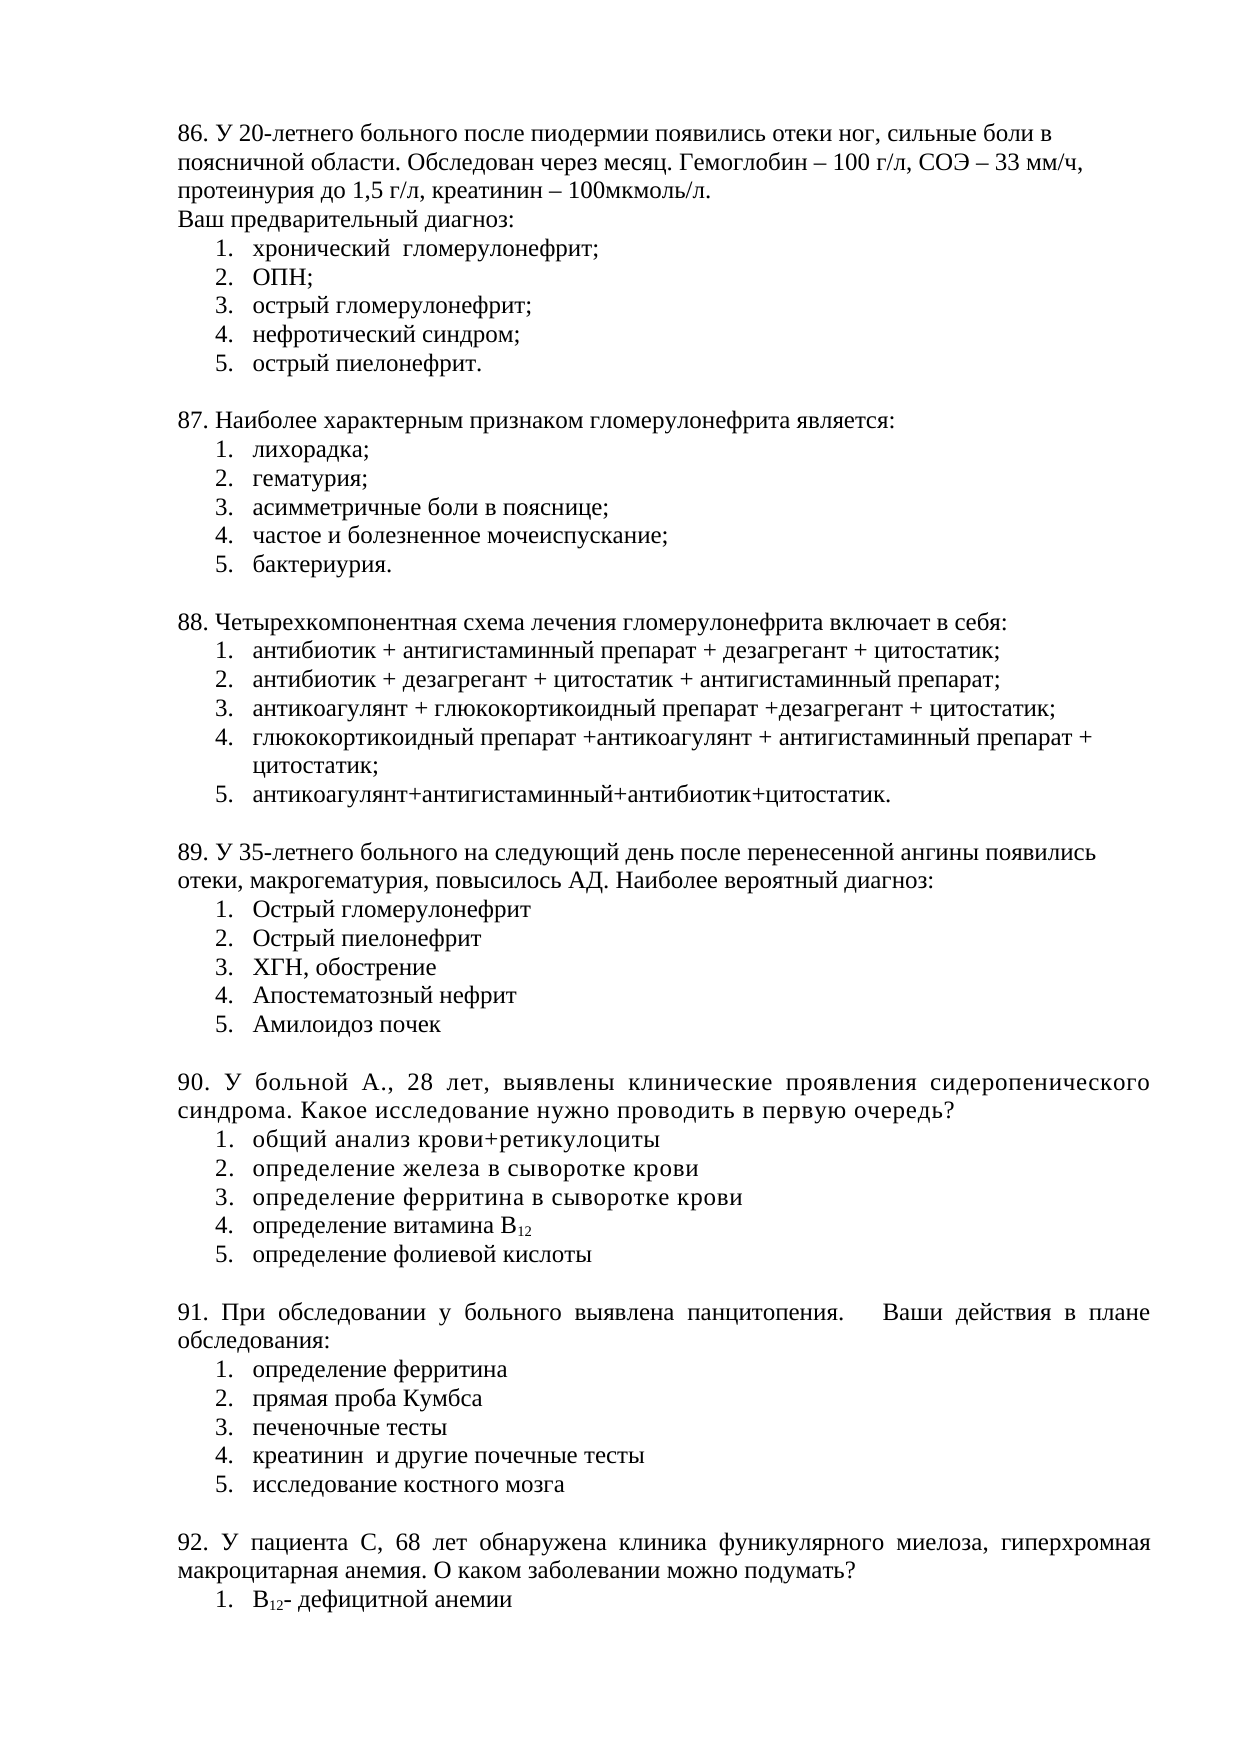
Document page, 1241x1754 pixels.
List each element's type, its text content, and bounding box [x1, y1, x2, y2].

list креатинин и другие почечные тесты [215, 1441, 1152, 1469]
text 90. У больной А., 28 лет, выявлены клинические проявления сидеропенического синдрома. Какое исследование нужно проводить в первую очередь? [177, 1067, 1152, 1124]
list В12- дефицитной анемии [215, 1584, 1152, 1613]
list печеночные тесты [215, 1412, 1152, 1441]
list частое и болезненное мочеиспускание; [215, 521, 1152, 549]
text 87. Наиболее характерным признаком гломерулонефрита является: [177, 406, 1152, 434]
list определение железа в сыворотке крови [215, 1153, 1152, 1182]
list антибиотик + дезагрегант + цитостатик + антигистаминный препарат; [215, 664, 1152, 693]
list определение витамина В12 [215, 1211, 1152, 1239]
list прямая проба Кумбса [215, 1383, 1152, 1412]
list острый пиелонефрит. [215, 348, 1152, 377]
text Ваш предварительный диагноз: [177, 204, 1152, 233]
list определение ферритина в сыворотке крови [215, 1182, 1152, 1211]
list антикоагулянт + глюкокортикоидный препарат +дезагрегант + цитостатик; [215, 693, 1152, 722]
list определение фолиевой кислоты [215, 1239, 1152, 1268]
text 91. При обследовании у больного выявлена панцитопения. Ваши действия в плане обследования: [177, 1297, 1152, 1354]
list Апостематозный нефрит [215, 981, 1152, 1009]
list ОПН; [215, 262, 1152, 291]
list антибиотик + антигистаминный препарат + дезагрегант + цитостатик; [215, 636, 1152, 664]
list гематурия; [215, 463, 1152, 492]
list глюкокортикоидный препарат +антикоагулянт + антигистаминный препарат + цитостатик; [215, 722, 1152, 779]
list ХГН, обострение [215, 952, 1152, 981]
list исследование костного мозга [215, 1469, 1152, 1498]
list определение ферритина [215, 1354, 1152, 1383]
text 92. У пациента С, 68 лет обнаружена клиника фуникулярного миелоза, гиперхромная макроцитарная анемия. О каком заболевании можно подумать? [177, 1527, 1152, 1584]
text 89. У 35-летнего больного на следующий день после перенесенной ангины появились отеки, макрогематурия, повысилось АД. Наиболее вероятный диагноз: [177, 837, 1152, 894]
list общий анализ крови+ретикулоциты [215, 1124, 1152, 1153]
list острый гломерулонефрит; [215, 291, 1152, 319]
text 88. Четырехкомпонентная схема лечения гломерулонефрита включает в себя: [177, 607, 1152, 636]
list Амилоидоз почек [215, 1009, 1152, 1038]
list Острый гломерулонефрит [215, 894, 1152, 923]
list Острый пиелонефрит [215, 923, 1152, 952]
list хронический гломерулонефрит; [215, 233, 1152, 262]
list нефротический синдром; [215, 319, 1152, 348]
list лихорадка; [215, 434, 1152, 463]
list бактериурия. [215, 549, 1152, 578]
list антикоагулянт+антигистаминный+антибиотик+цитостатик. [215, 779, 1152, 808]
text 86. У 20-летнего больного после пиодермии появились отеки ног, сильные боли в поясничной области. Обследован через месяц. Гемоглобин – 100 г/л, СОЭ – 33 мм/ч, протеинурия до 1,5 г/л, креатинин – 100мкмоль/л. [177, 118, 1152, 204]
list асимметричные боли в пояснице; [215, 492, 1152, 521]
